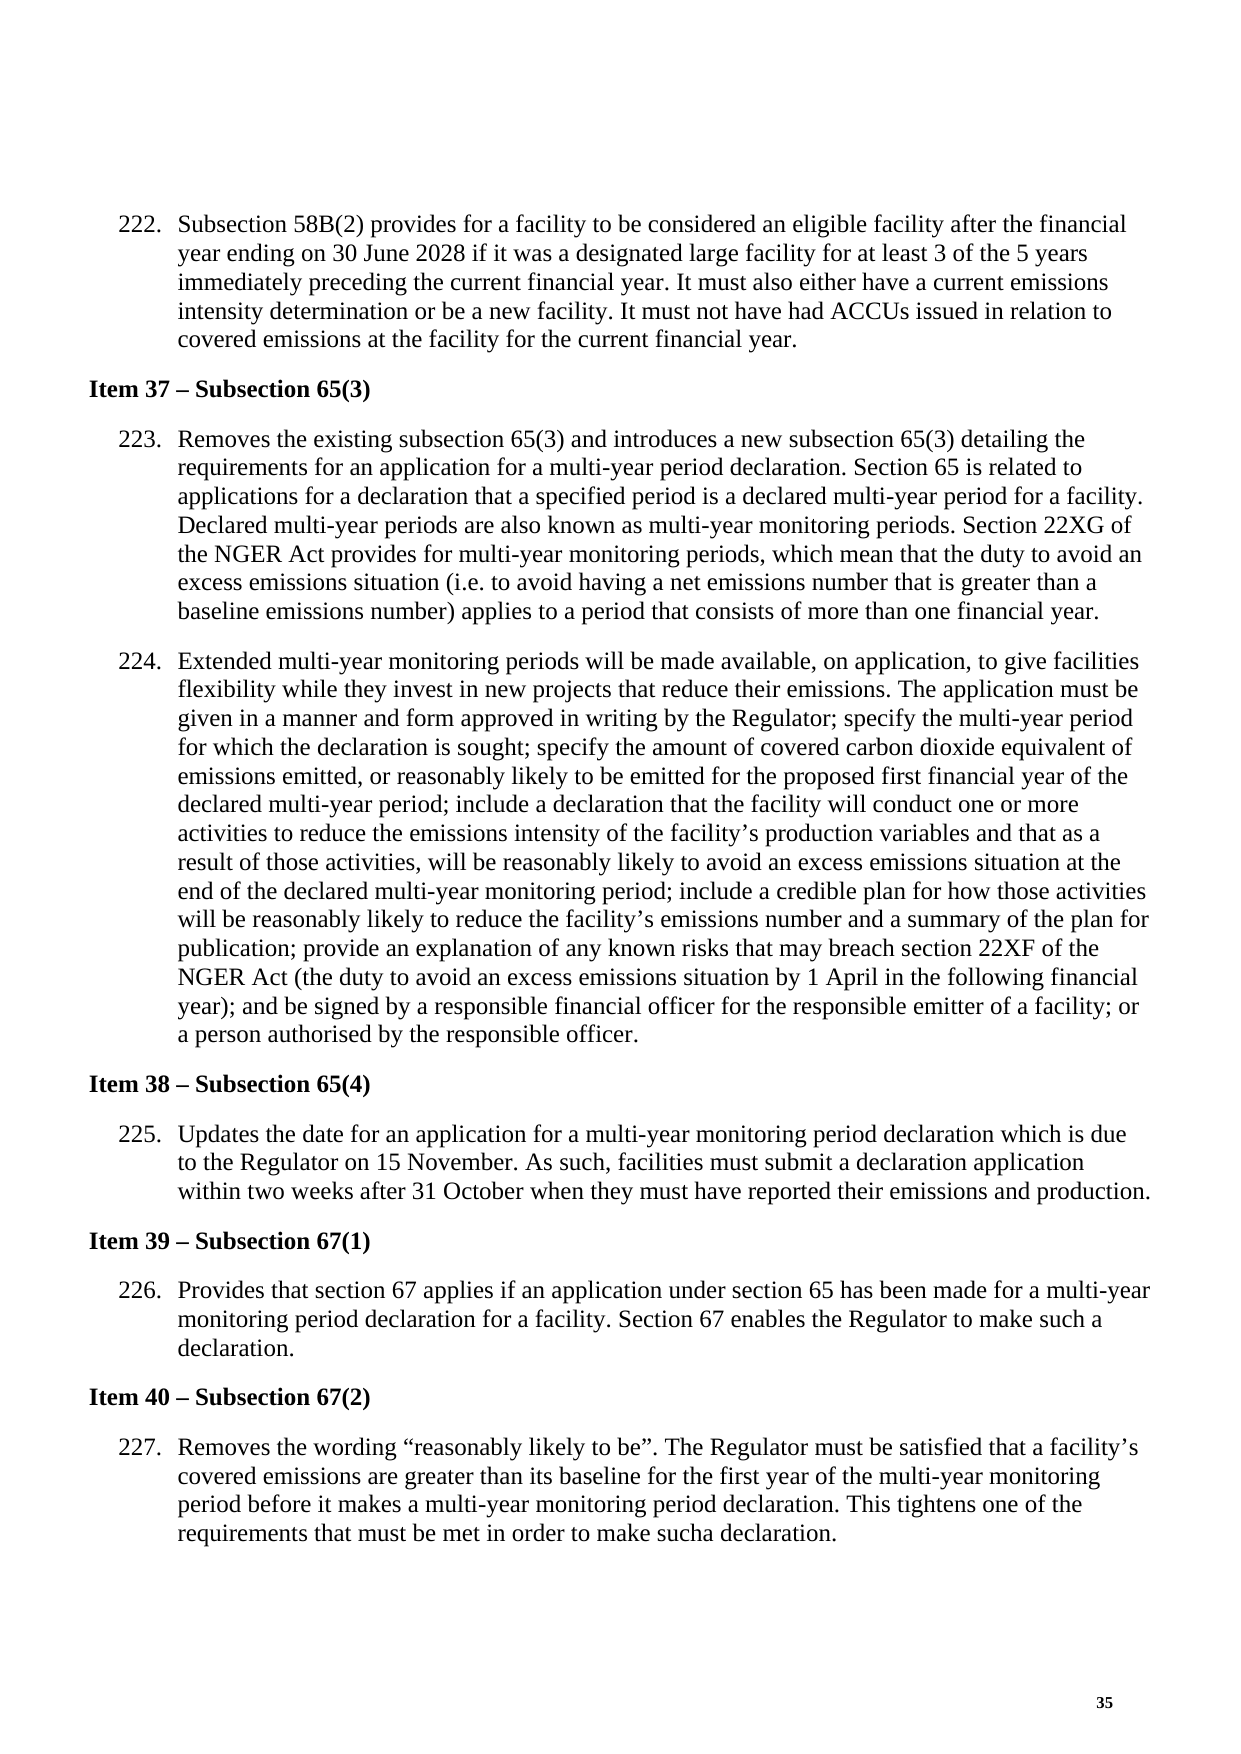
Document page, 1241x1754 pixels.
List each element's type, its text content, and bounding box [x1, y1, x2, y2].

list Extended multi-year monitoring periods will be made available, on application, to give facilities flexibility while they invest in new projects that reduce their emissions. The application must be given in a manner and form approved in writing by the Regulator; specify the multi-year period for which the declaration is sought; specify the amount of covered carbon dioxide equivalent of emissions emitted, or reasonably likely to be emitted for the proposed first financial year of the declared multi-year period; include a declaration that the facility will conduct one or more activities to reduce the emissions intensity of the facility’s production variables and that as a result of those activities, will be reasonably likely to avoid an excess emissions situation at the end of the declared multi-year monitoring period; include a credible plan for how those activities will be reasonably likely to reduce the facility’s emissions number and a summary of the plan for publication; provide an explanation of any known risks that may breach section 22XF of the NGER Act (the duty to avoid an excess emissions situation by 1 April in the following financial year); and be signed by a responsible financial officer for the responsible emitter of a facility; or a person authorised by the responsible officer. [118, 646, 1152, 1048]
list Provides that section 67 applies if an application under section 65 has been made for a multi-year monitoring period declaration for a facility. Section 67 enables the Regulator to make such a declaration. [118, 1275, 1152, 1362]
list Subsection 58B(2) provides for a facility to be considered an eligible facility after the financial year ending on 30 June 2028 if it was a designated large facility for at least 3 of the 5 years immediately preceding the current financial year. It must also either have a current emissions intensity determination or be a new facility. It must not have had ACCUs issued in relation to covered emissions at the facility for the current financial year. [118, 209, 1152, 353]
subtitle Item 40 – Subsection 67(2) [89, 1382, 1152, 1411]
list Removes the existing subsection 65(3) and introduces a new subsection 65(3) detailing the requirements for an application for a multi-year period declaration. Section 65 is related to applications for a declaration that a specified period is a declared multi-year period for a facility. Declared multi-year periods are also known as multi-year monitoring periods. Section 22XG of the NGER Act provides for multi-year monitoring periods, which mean that the duty to avoid an excess emissions situation (i.e. to avoid having a net emissions number that is greater than a baseline emissions number) applies to a period that consists of more than one financial year. [118, 424, 1152, 625]
list Removes the wording “reasonably likely to be”. The Regulator must be satisfied that a facility’s covered emissions are greater than its baseline for the first year of the multi-year monitoring period before it makes a multi-year monitoring period declaration. This tightens one of the requirements that must be met in order to make sucha declaration. [118, 1432, 1152, 1547]
subtitle Item 39 – Subsection 67(1) [89, 1226, 1152, 1254]
subtitle Item 38 – Subsection 65(4) [89, 1069, 1152, 1098]
list Updates the date for an application for a multi-year monitoring period declaration which is due to the Regulator on 15 November. As such, facilities must submit a declaration application within two weeks after 31 October when they must have reported their emissions and production. [118, 1119, 1152, 1205]
subtitle Item 37 – Subsection 65(3) [89, 374, 1152, 403]
